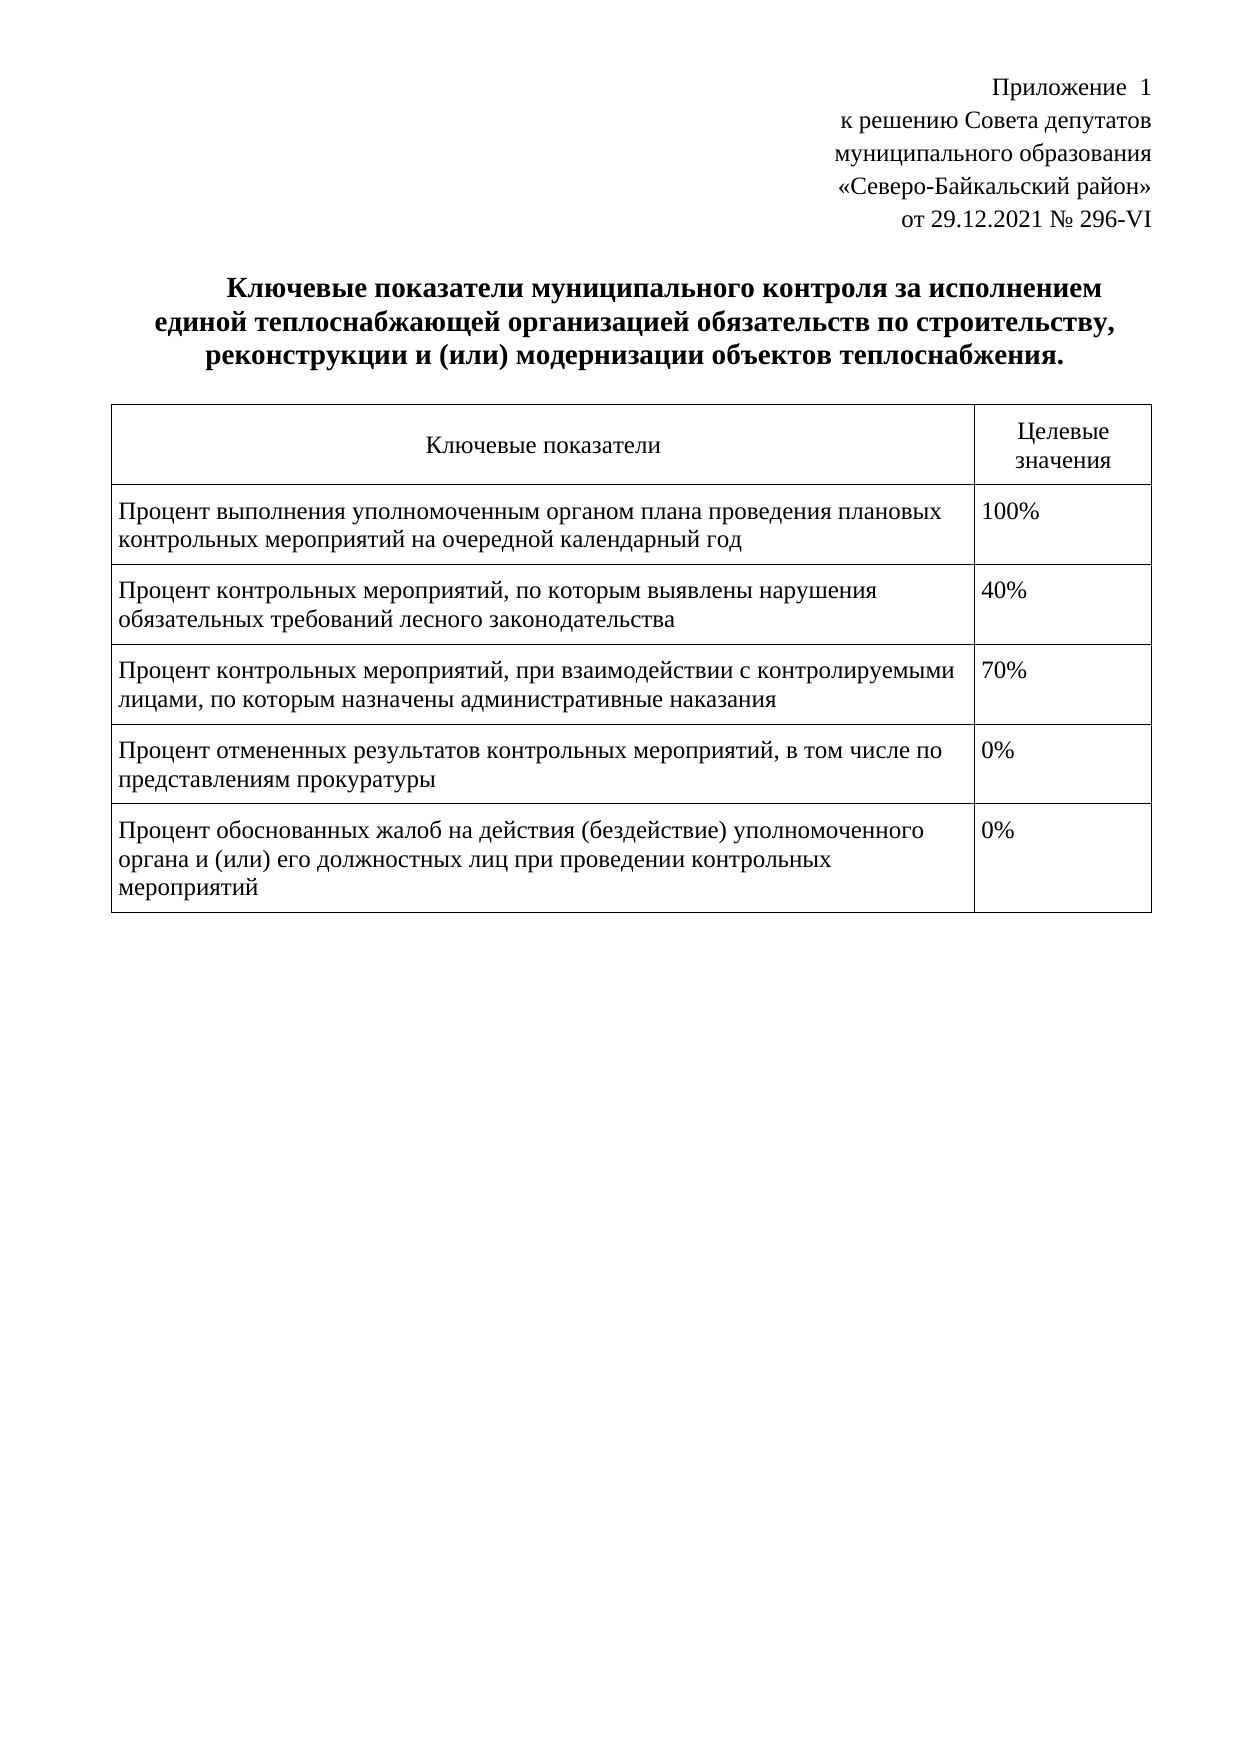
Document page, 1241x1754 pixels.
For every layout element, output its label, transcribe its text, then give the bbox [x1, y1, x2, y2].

table_cell 70% [975, 645, 1151, 723]
table_cell 0% [975, 725, 1151, 803]
table_cell Процент выполнения уполномоченным органом плана проведения плановых контрольных мероприятий на очередной календарный год [112, 485, 974, 564]
text к решению Совета депутатов [118, 105, 1152, 134]
table_cell Процент контрольных мероприятий, по которым выявлены нарушения обязательных требований лесного законодательства [112, 565, 974, 644]
table_header Ключевые показатели [112, 405, 974, 484]
text от 29.12.2021 № 296-VI [118, 204, 1152, 233]
title Ключевые показатели муниципального контроля за исполнением единой теплоснабжающей организацией обязательств по строительству, реконструкции и (или) модернизации объектов теплоснабжения. [118, 270, 1152, 371]
table_header Целевые значения [975, 405, 1151, 484]
text муниципального образования [118, 138, 1152, 167]
table_cell 0% [975, 804, 1151, 912]
table_cell Процент отмененных результатов контрольных мероприятий, в том числе по представлениям прокуратуры [112, 725, 974, 803]
table_cell 40% [975, 565, 1151, 644]
table_cell Процент обоснованных жалоб на действия (бездействие) уполномоченного органа и (или) его должностных лиц при проведении контрольных мероприятий [112, 804, 974, 912]
table_cell 100% [975, 485, 1151, 564]
table_cell Процент контрольных мероприятий, при взаимодействии с контролируемыми лицами, по которым назначены административные наказания [112, 645, 974, 723]
text «Северо-Байкальский район» [118, 171, 1152, 200]
text Приложение 1 [118, 72, 1152, 101]
